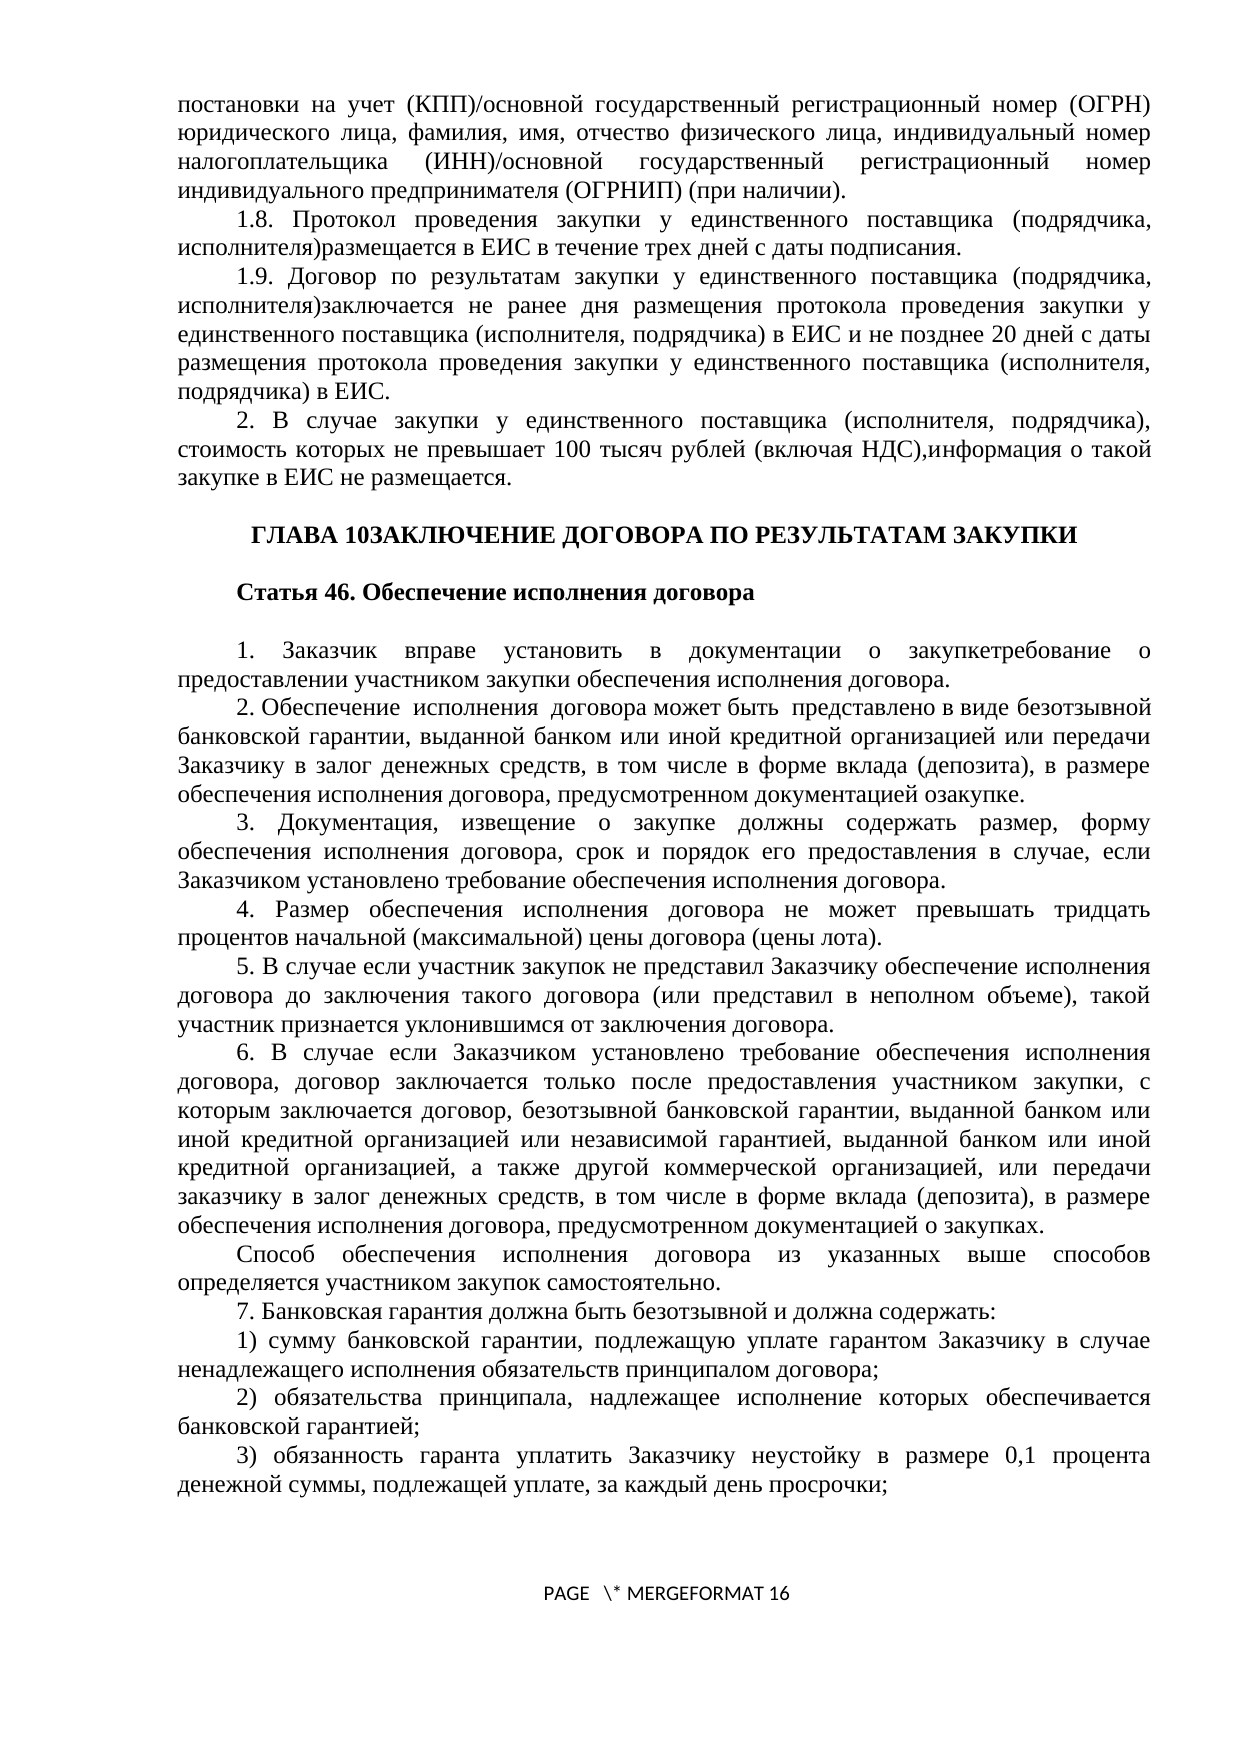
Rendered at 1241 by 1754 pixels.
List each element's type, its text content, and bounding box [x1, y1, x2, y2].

text Способ обеспечения исполнения договора из указанных выше способов определяется участником закупок самостоятельно. [177, 1239, 1152, 1296]
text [177, 89, 1152, 204]
text ГЛАВА 10ЗАКЛЮЧЕНИЕ ДОГОВОРА ПО РЕЗУЛЬТАТАМ ЗАКУПКИ [177, 520, 1152, 549]
text 1.8. Протокол проведения закупки у единственного поставщика (подрядчика, исполнителя)размещается в ЕИС в течение трех дней с даты подписания. [177, 204, 1152, 261]
text 3) обязанность гаранта уплатить Заказчику неустойку в размере 0,1 процента денежной суммы, подлежащей уплате, за каждый день просрочки; [177, 1440, 1152, 1497]
text 5. В случае если участник закупок не представил Заказчику обеспечение исполнения договора до заключения такого договора (или представил в неполном объеме), такой участник признается уклонившимся от заключения договора. [177, 951, 1152, 1037]
text 1.9. Договор по результатам закупки у единственного поставщика (подрядчика, исполнителя)заключается не ранее дня размещения протокола проведения закупки у единственного поставщика (исполнителя, подрядчика) в ЕИС и не позднее 20 дней с даты размещения протокола проведения закупки у единственного поставщика (исполнителя, подрядчика) в ЕИС. [177, 261, 1152, 405]
text 1) сумму банковской гарантии, подлежащую уплате гарантом Заказчику в случае ненадлежащего исполнения обязательств принципалом договора; [177, 1325, 1152, 1382]
text 2) обязательства принципала, надлежащее исполнение которых обеспечивается банковской гарантией; [177, 1382, 1152, 1440]
text 1. Заказчик вправе установить в документации о закупкетребование о предоставлении участником закупки обеспечения исполнения договора. [177, 635, 1152, 692]
text Статья 46. Обеспечение исполнения договора [177, 577, 1152, 606]
text 6. В случае если Заказчиком установлено требование обеспечения исполнения договора, договор заключается только после предоставления участником закупки, с которым заключается договор, безотзывной банковской гарантии, выданной банком или иной кредитной организацией или независимой гарантией, выданной банком или иной кредитной организацией, а также другой коммерческой организацией, или передачи заказчику в залог денежных средств, в том числе в форме вклада (депозита), в размере обеспечения исполнения договора, предусмотренном документацией о закупках. [177, 1037, 1152, 1239]
text 3. Документация, извещение о закупке должны содержать размер, форму обеспечения исполнения договора, срок и порядок его предоставления в случае, если Заказчиком установлено требование обеспечения исполнения договора. [177, 807, 1152, 894]
text 7. Банковская гарантия должна быть безотзывной и должна содержать: [177, 1296, 1152, 1325]
text 2. В случае закупки у единственного поставщика (исполнителя, подрядчика), стоимость которых не превышает 100 тысяч рублей (включая НДС),информация о такой закупке в ЕИС не размещается. [177, 405, 1152, 491]
text 4. Размер обеспечения исполнения договора не может превышать тридцать процентов начальной (максимальной) цены договора (цены лота). [177, 894, 1152, 951]
text 2. Обеспечение исполнения договора может быть представлено в виде безотзывной банковской гарантии, выданной банком или иной кредитной организацией или передачи Заказчику в залог денежных средств, в том числе в форме вклада (депозита), в размере обеспечения исполнения договора, предусмотренном документацией озакупке. [177, 692, 1152, 807]
